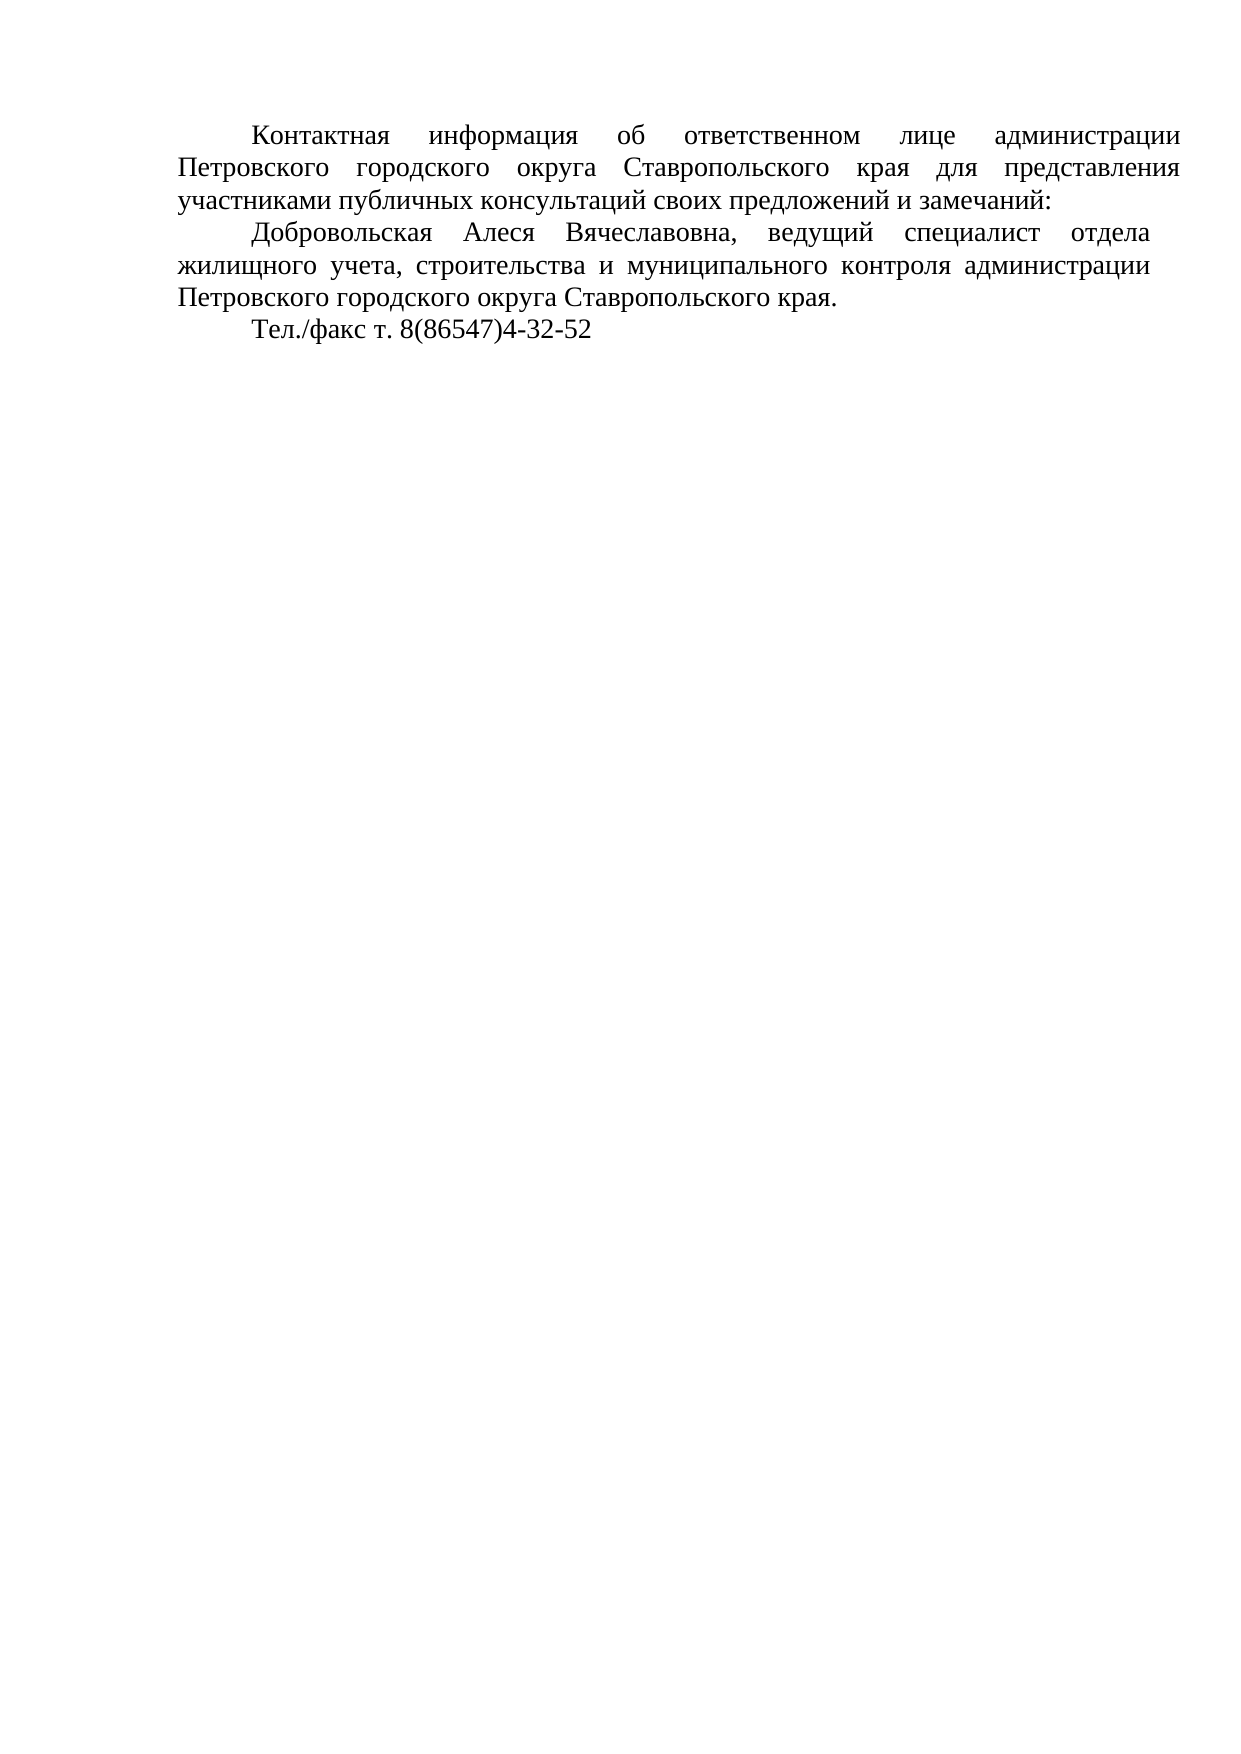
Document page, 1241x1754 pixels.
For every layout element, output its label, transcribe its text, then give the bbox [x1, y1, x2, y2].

text Тел./факс т. 8(86547)4-32-52 [177, 312, 1152, 345]
text Добровольская Алеся Вячеславовна, ведущий специалист отдела жилищного учета, строительства и муниципального контроля администрации Петровского городского округа Ставропольского края. [177, 215, 1152, 312]
text Контактная информация об ответственном лице администрации Петровского городского округа Ставропольского края для представления участниками публичных консультаций своих предложений и замечаний: [177, 118, 1181, 215]
